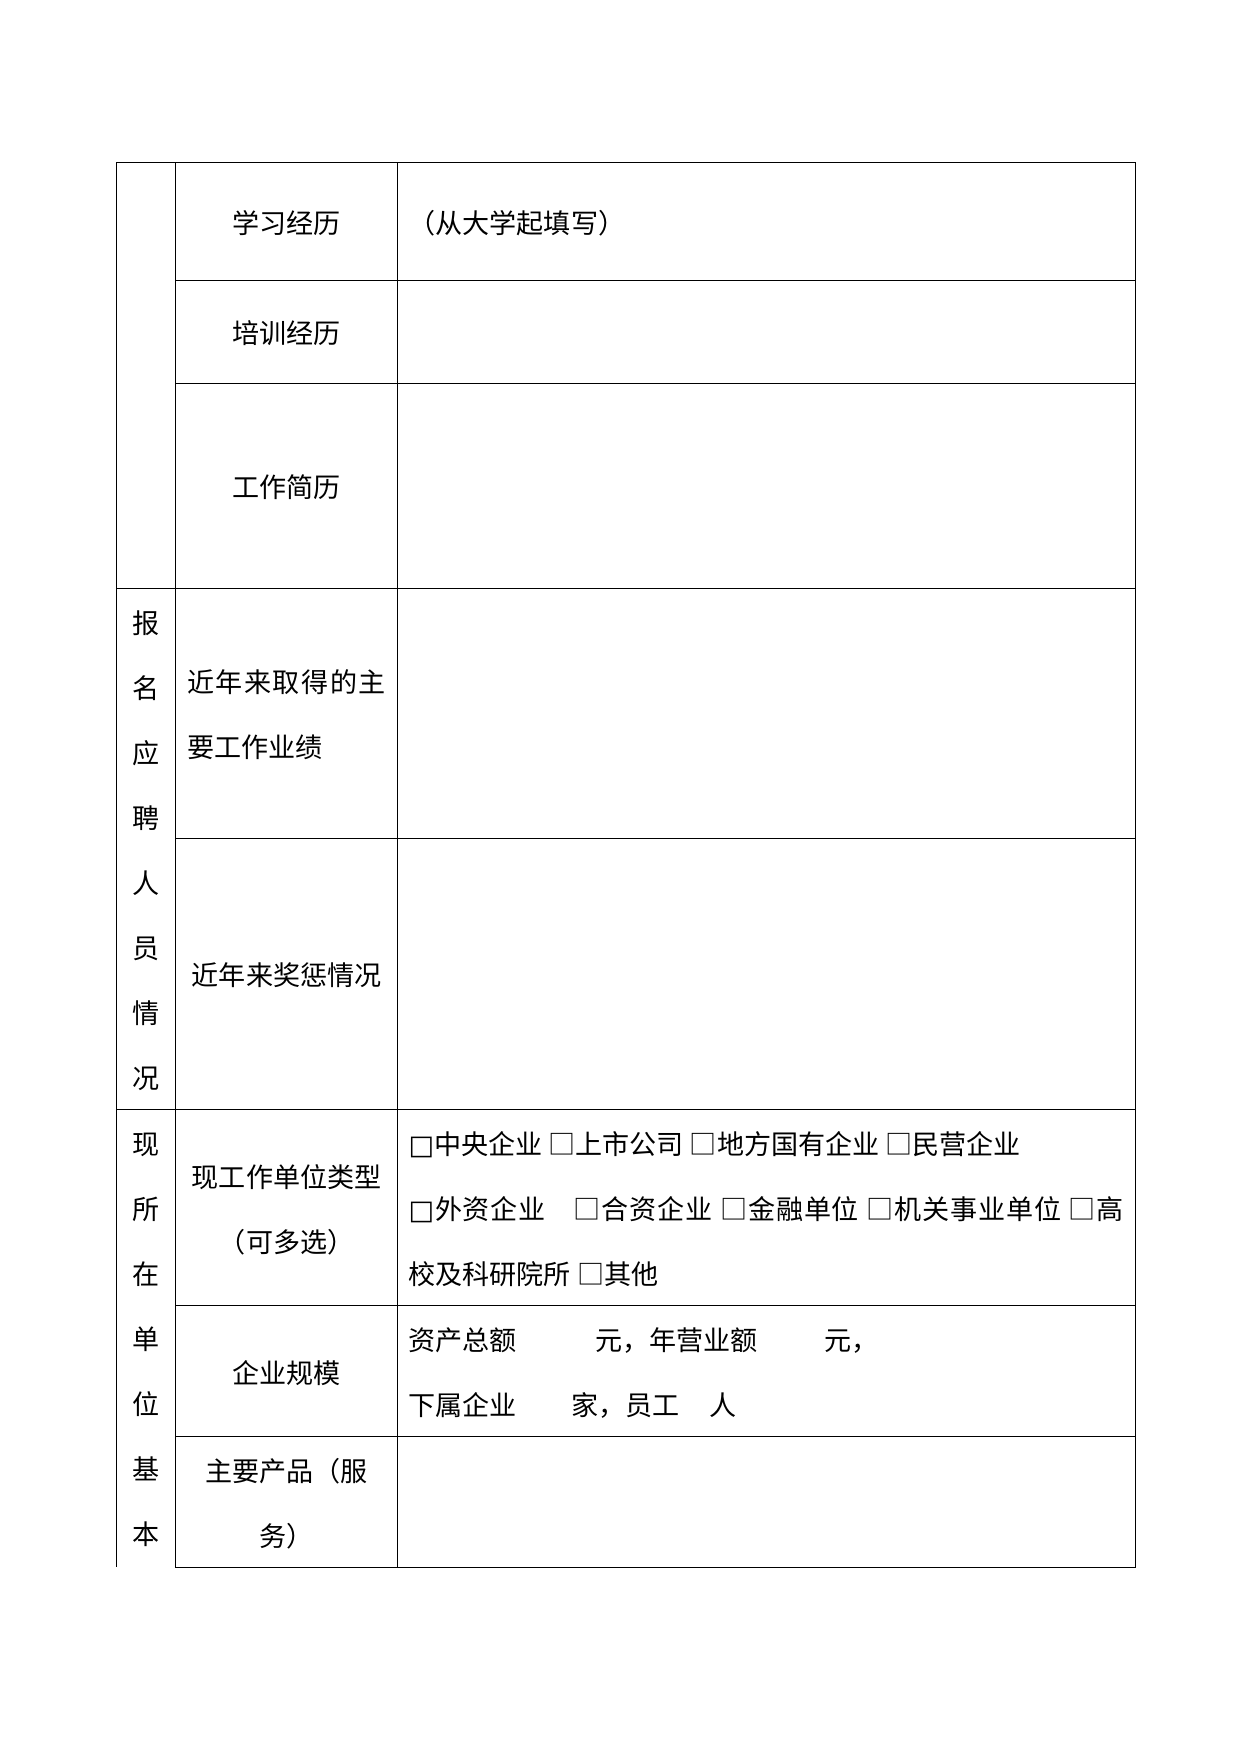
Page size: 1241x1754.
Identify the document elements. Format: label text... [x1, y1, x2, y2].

table_cell 近年来取得的主要工作业绩 [176, 589, 397, 837]
table_cell 企业规模 [176, 1306, 397, 1436]
table_cell （从大学起填写） [398, 163, 1135, 280]
table_cell 资产总额 元，年营业额 元， 下属企业 家，员工 人 [398, 1306, 1135, 1436]
table_cell 工作简历 [176, 384, 397, 588]
table_cell □中央企业 □上市公司 □地方国有企业 □民营企业 □外资企业 □合资企业 □金融单位 □机关事业单位 □高校及科研院所 □其他 [398, 1110, 1135, 1305]
table_cell [398, 839, 1135, 1109]
table_cell 近年来奖惩情况 [176, 839, 397, 1109]
table_cell 主要产品（服务） [176, 1437, 397, 1567]
table_cell 现所在单位基本信息 [117, 1110, 175, 1567]
table_cell 培训经历 [176, 281, 397, 382]
table_cell [398, 281, 1135, 382]
table_cell [398, 1437, 1135, 1567]
table_cell 现工作单位类型 （可多选） [176, 1110, 397, 1305]
table_cell 学习经历 [176, 163, 397, 280]
table_cell 报名应聘人员情况 [117, 589, 175, 1109]
table_cell [398, 589, 1135, 837]
table_cell [398, 384, 1135, 588]
